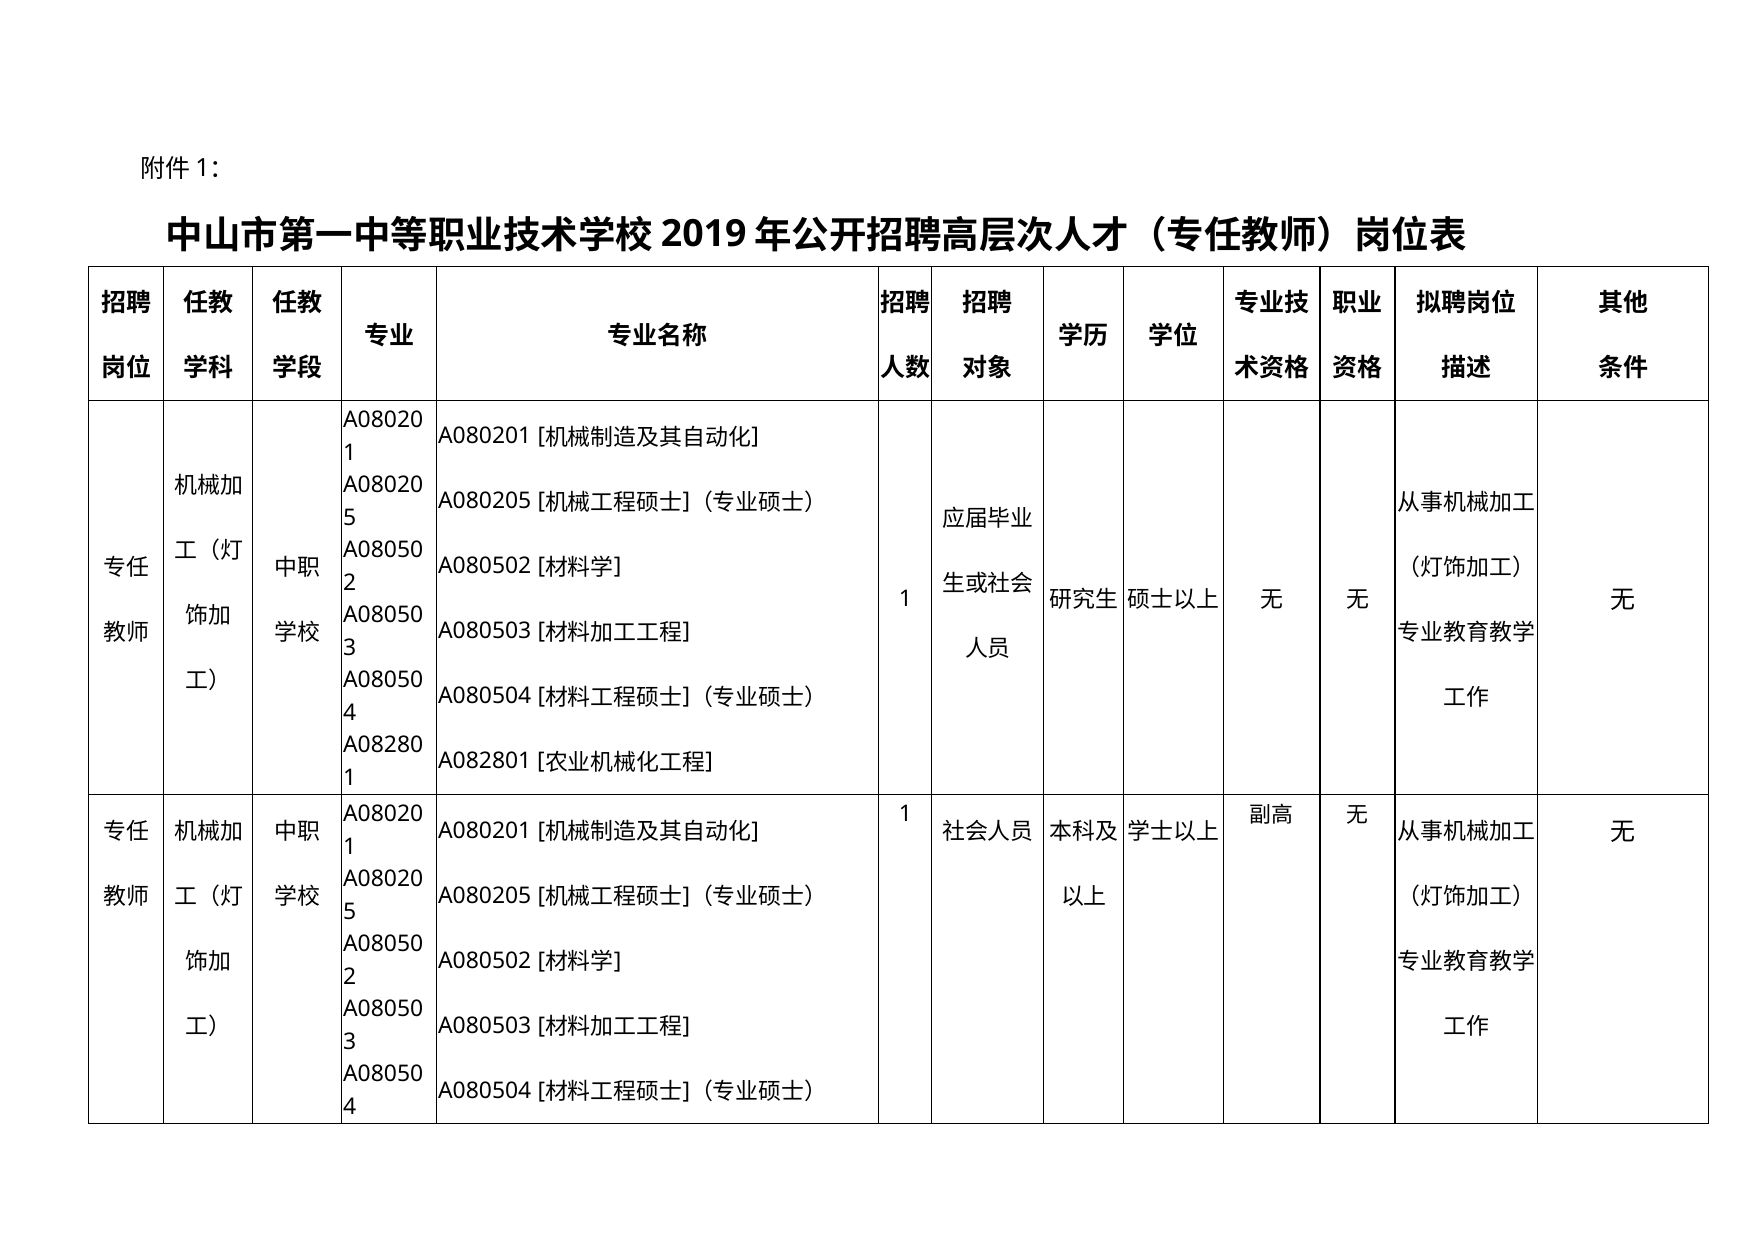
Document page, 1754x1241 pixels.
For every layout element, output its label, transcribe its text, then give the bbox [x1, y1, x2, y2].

table_cell 无 [1321, 401, 1394, 794]
table_cell 副高 [1224, 795, 1319, 1123]
table_cell 机械加工（灯饰加工） [164, 795, 252, 1123]
table_cell 学士以上 [1124, 795, 1223, 1123]
table_cell 专业技术资格 [1224, 267, 1319, 400]
table_cell 专任 教师 [89, 795, 163, 1123]
table_cell 无 [1538, 795, 1708, 1123]
table_header 附件1： 中山市第一中等职业技术学校2019年公开招聘高层次人才（专任教师）岗位表 [89, 133, 1709, 266]
table_cell 1 [879, 795, 931, 1123]
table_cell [342, 795, 436, 1123]
table_cell 机械加工（灯饰加工） [164, 401, 252, 794]
table_cell 中职 学校 [253, 795, 341, 1123]
table_cell 学历 [1044, 267, 1123, 400]
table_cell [1396, 795, 1537, 1123]
table_cell 无 [1538, 401, 1708, 794]
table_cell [437, 795, 878, 1123]
table_cell 从事机械加工（灯饰加工）专业教育教学工作 [1396, 401, 1537, 794]
table_cell 本科及以上 [1044, 795, 1123, 1123]
table_cell 专任 教师 [89, 401, 163, 794]
table_cell 招聘岗位 [89, 267, 163, 400]
table_cell 无 [1224, 401, 1319, 794]
table_cell 拟聘岗位 描述 [1396, 267, 1537, 400]
table_cell 学位 [1124, 267, 1223, 400]
table_cell 无 [1321, 795, 1394, 1123]
table_cell 中职 学校 [253, 401, 341, 794]
table_cell 招聘 对象 [932, 267, 1043, 400]
table_cell 招聘 人数 [879, 267, 931, 400]
table_cell 任教 学段 [253, 267, 341, 400]
table_cell 研究生 [1044, 401, 1123, 794]
table_cell 1 [879, 401, 931, 794]
table_cell A080201 A080205 A080502 A080503 A080504 A082801 [342, 401, 436, 794]
table_cell 硕士以上 [1124, 401, 1223, 794]
table_cell 应届毕业生或社会人员 [932, 401, 1043, 794]
table_cell 专业名称 [437, 267, 878, 400]
table_cell A080201 [机械制造及其自动化] A080205 [机械工程硕士]（专业硕士） A080502 [材料学] A080503 [材料加工工程] A080504 [材料工程硕士]（专业硕士） A082801 [农业机械化工程] [437, 401, 878, 794]
table_cell 任教 学科 [164, 267, 252, 400]
table_cell 职业资格 [1321, 267, 1394, 400]
table_cell 社会人员 [932, 795, 1043, 1123]
table_cell 专业 [342, 267, 436, 400]
table_cell 其他 条件 [1538, 267, 1708, 400]
